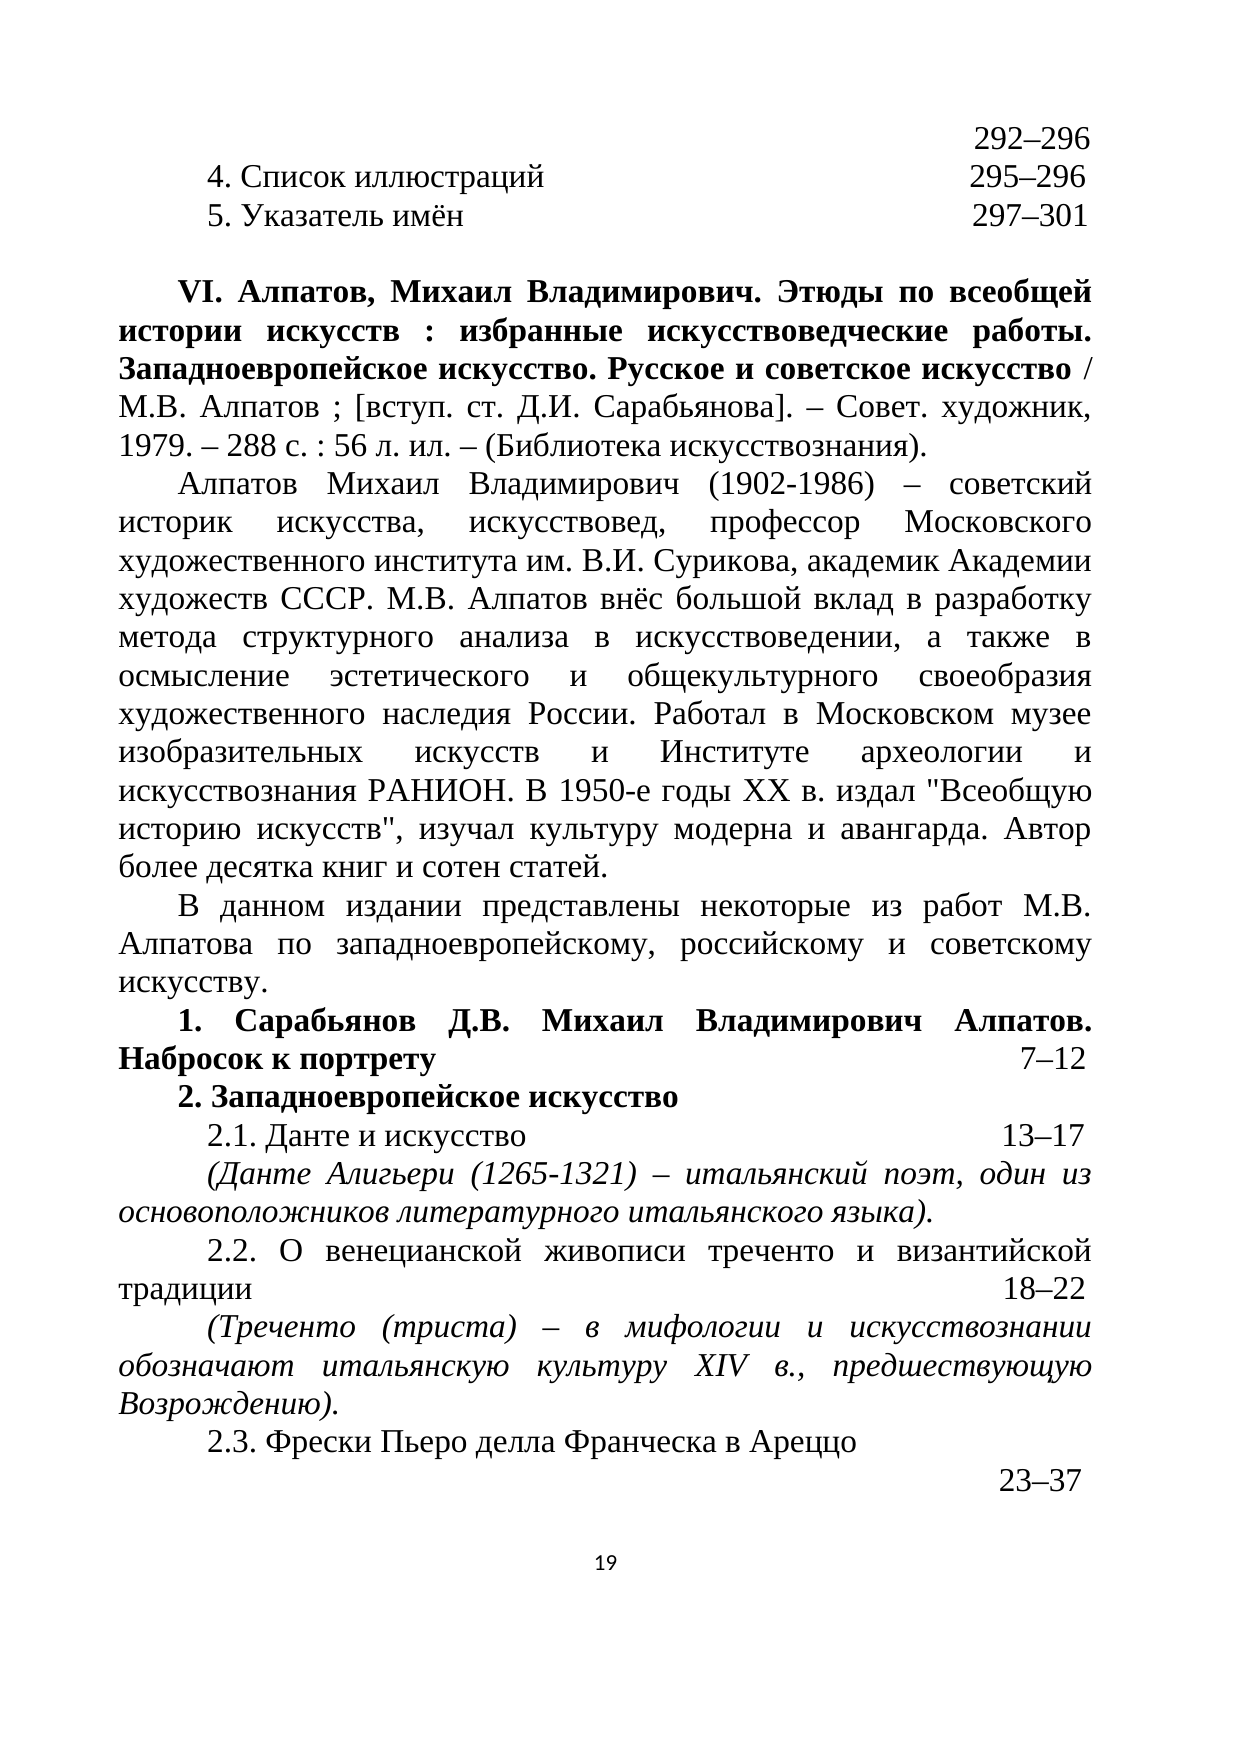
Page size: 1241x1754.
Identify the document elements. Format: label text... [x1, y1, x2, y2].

text В данном издании представлены некоторые из работ М.В. Алпатова по западноевропейскому, российскому и советскому искусству. [118, 885, 1093, 1000]
text 292–296 [118, 118, 1093, 156]
text 2.1. Данте и искусство 13–17 [118, 1115, 1093, 1153]
text 2.2. О венецианской живописи треченто и византийской традиции 18–22 [118, 1230, 1093, 1306]
text 2. Западноевропейское искусство [118, 1076, 1093, 1115]
text 4. Список иллюстраций 295–296 [118, 156, 1093, 195]
text 23–37 [118, 1460, 1093, 1498]
text (Данте Алигьери (1265-1321) – итальянский поэт, один из основоположников литературного итальянского языка). [118, 1153, 1093, 1230]
text VI. Алпатов, Михаил Владимирович. Этюды по всеобщей истории искусств : избранные искусствоведческие работы. Западноевропейское искусство. Русское и советское искусство / М.В. Алпатов ; [вступ. ст. Д.И. Сарабьянова]. – Совет. художник, 1979. – 288 с. : 56 л. ил. – (Библиотека искусствознания). [118, 271, 1093, 463]
text 2.3. Фрески Пьеро делла Франческа в Ареццо [118, 1421, 1093, 1460]
text 1. Сарабьянов Д.В. Михаил Владимирович Алпатов. Набросок к портрету 7–12 [118, 1000, 1093, 1076]
text 5. Указатель имён 297–301 [118, 195, 1093, 233]
text Алпатов Михаил Владимирович (1902-1986) – советский историк искусства, искусствовед, профессор Московского художественного института им. В.И. Сурикова, академик Академии художеств СССР. М.В. Алпатов внёс большой вклад в разработку метода структурного анализа в искусствоведении, а также в осмысление эстетического и общекультурного своеобразия художественного наследия России. Работал в Московском музее изобразительных искусств и Институте археологии и искусствознания РАНИОН. В 1950-е годы XX в. издал "Всеобщую историю искусств", изучал культуру модерна и авангарда. Автор более десятка книг и сотен статей. [118, 463, 1093, 885]
text (Треченто (триста) – в мифологии и искусствознании обозначают итальянскую культуру XIV в., предшествующую Возрождению). [118, 1306, 1093, 1421]
